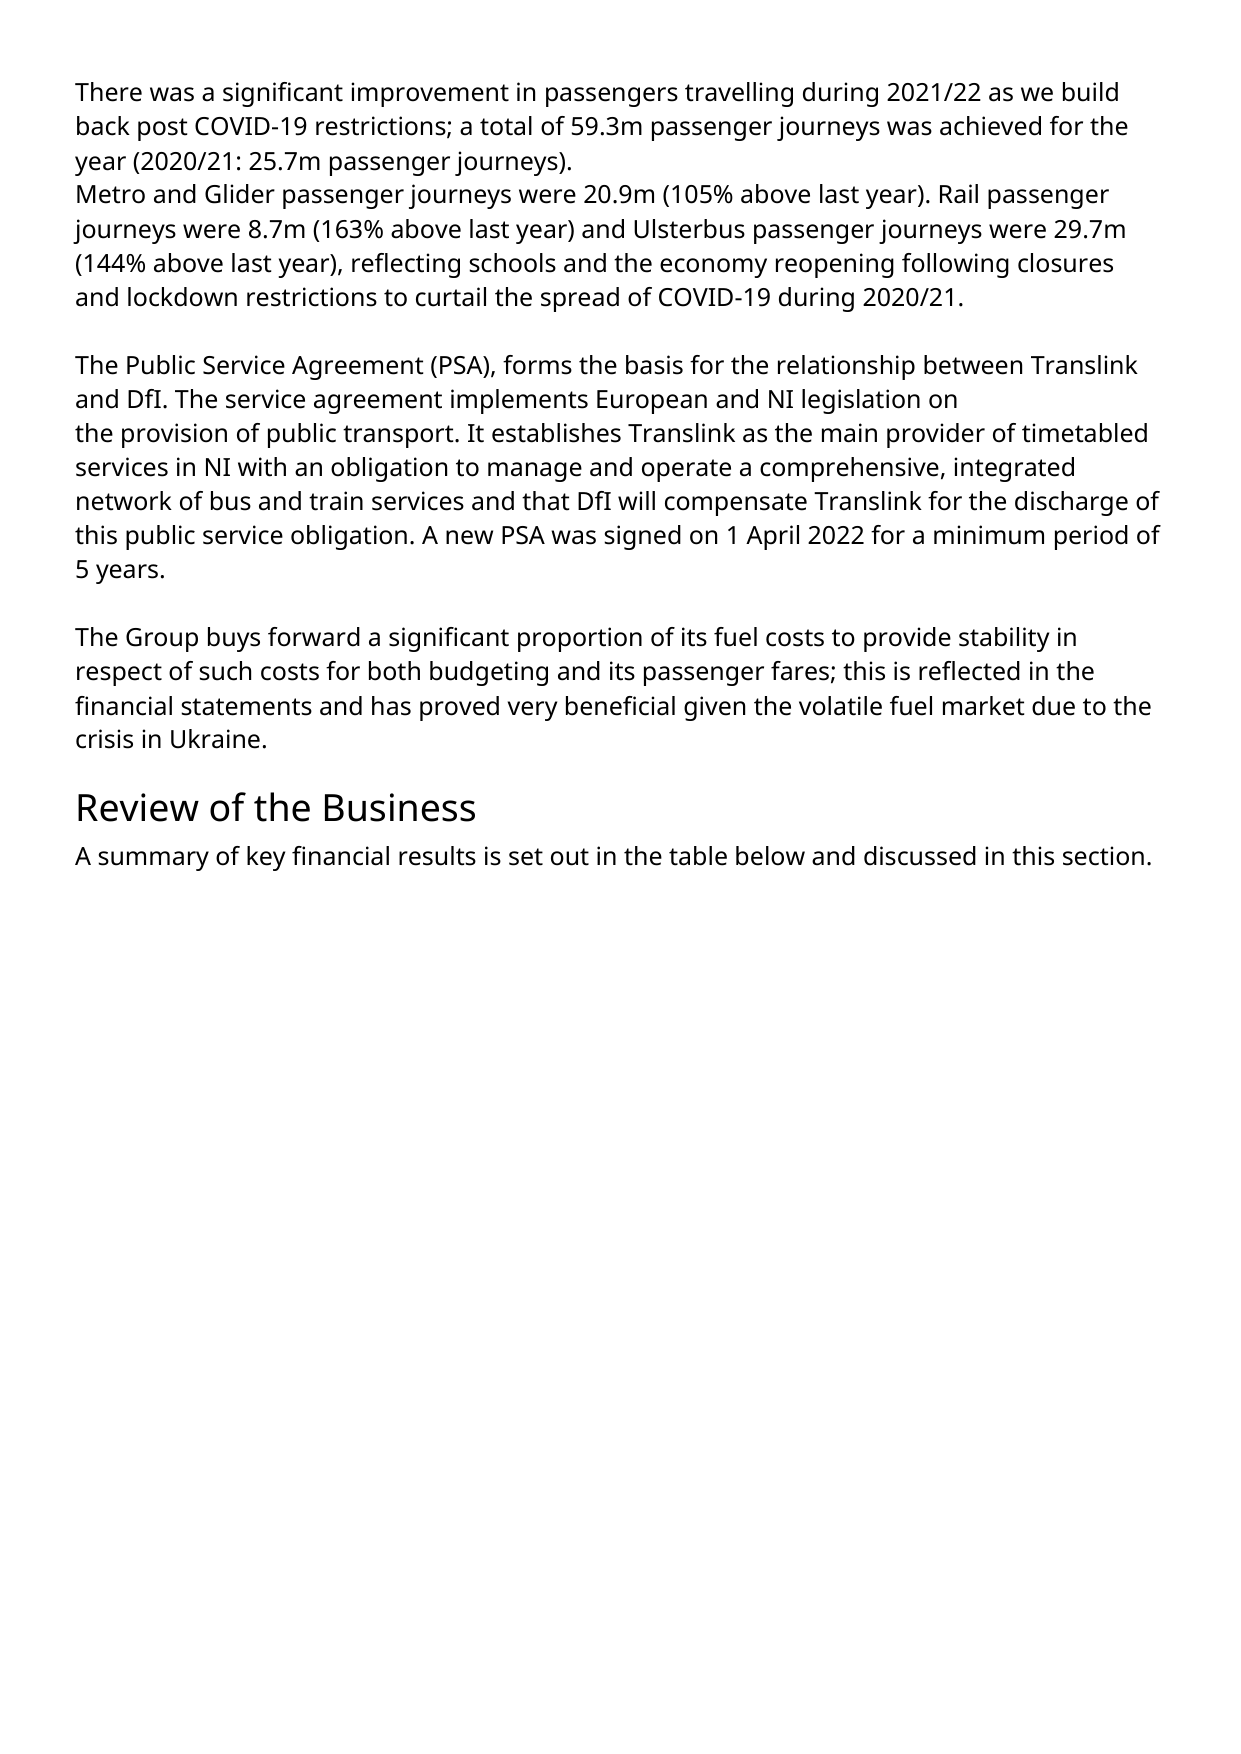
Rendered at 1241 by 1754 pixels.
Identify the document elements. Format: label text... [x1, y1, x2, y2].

text There was a significant improvement in passengers travelling during 2021/22 as we build back post COVID-19 restrictions; a total of 59.3m passenger journeys was achieved for the year (2020/21: 25.7m passenger journeys). [75, 75, 1165, 177]
text The Public Service Agreement (PSA), forms the basis for the relationship between Translink and DfI. The service agreement implements European and NI legislation on [75, 347, 1165, 416]
text A summary of key financial results is set out in the table below and discussed in this section. [75, 838, 1165, 872]
subtitle Review of the Business [75, 781, 1165, 832]
text Metro and Glider passenger journeys were 20.9m (105% above last year). Rail passenger journeys were 8.7m (163% above last year) and Ulsterbus passenger journeys were 29.7m (144% above last year), reflecting schools and the economy reopening following closures and lockdown restrictions to curtail the spread of COVID-19 during 2020/21. [75, 177, 1165, 313]
text the provision of public transport. It establishes Translink as the main provider of timetabled services in NI with an obligation to manage and operate a comprehensive, integrated network of bus and train services and that DfI will compensate Translink for the discharge of this public service obligation. A new PSA was signed on 1 April 2022 for a minimum period of 5 years. [75, 416, 1165, 586]
text The Group buys forward a significant proportion of its fuel costs to provide stability in respect of such costs for both budgeting and its passenger fares; this is reflected in the financial statements and has proved very beneficial given the volatile fuel market due to the crisis in Ukraine. [75, 620, 1165, 756]
